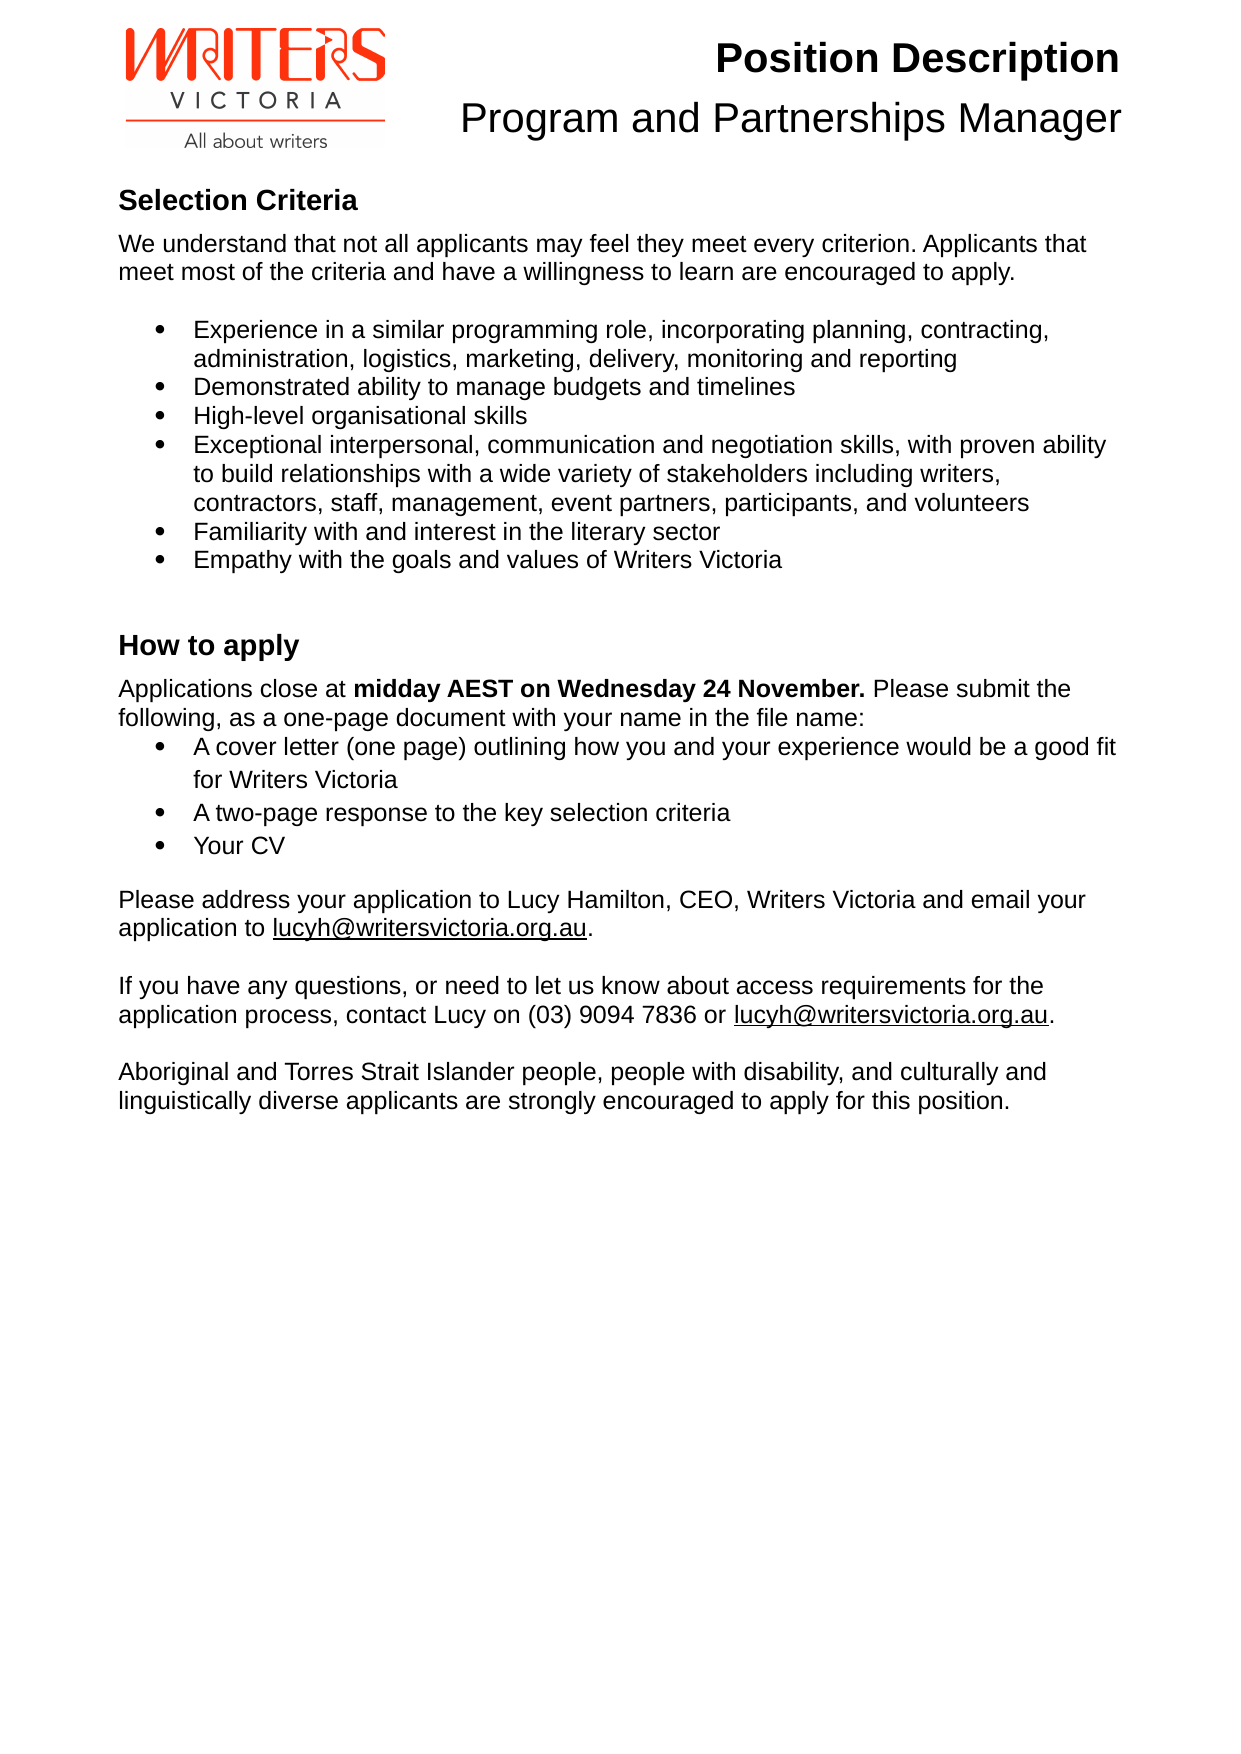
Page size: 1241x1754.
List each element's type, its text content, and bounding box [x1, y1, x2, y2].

list High-level organisational skills [156, 401, 1122, 430]
list Exceptional interpersonal, communication and negotiation skills, with proven ability to build relationships with a wide variety of stakeholders including writers, contractors, staff, management, event partners, participants, and volunteers [156, 430, 1122, 516]
text Aboriginal and Torres Strait Islander people, people with disability, and culturally and linguistically diverse applicants are strongly encouraged to apply for this position. [118, 1057, 1122, 1115]
text Please address your application to Lucy Hamilton, CEO, Writers Victoria and email your application to lucyh@writersvictoria.org.au. [118, 885, 1122, 942]
text Applications close at midday AEST on Wednesday 24 November. Please submit the following, as a one-page document with your name in the file name: [118, 674, 1122, 731]
text We understand that not all applicants may feel they meet every criterion. Applicants that meet most of the criteria and have a willingness to learn are encouraged to apply. [118, 228, 1122, 286]
list Your CV [156, 831, 1122, 859]
list Familiarity with and interest in the literary sector [156, 516, 1122, 545]
picture [125, 28, 385, 148]
list Empathy with the goals and values of Writers Victoria [156, 545, 1122, 603]
subtitle How to apply [118, 628, 1122, 661]
subtitle Selection Criteria [118, 182, 1122, 216]
text If you have any questions, or need to let us know about access requirements for the application process, contact Lucy on (03) 9094 7836 or lucyh@writersvictoria.org.au. [118, 971, 1122, 1028]
list Demonstrated ability to manage budgets and timelines [156, 372, 1122, 401]
list A cover letter (one page) outlining how you and your experience would be a good fit for Writers Victoria [156, 731, 1122, 793]
list A two-page response to the key selection criteria [156, 798, 1122, 826]
list Experience in a similar programming role, incorporating planning, contracting, administration, logistics, marketing, delivery, monitoring and reporting [156, 315, 1122, 372]
